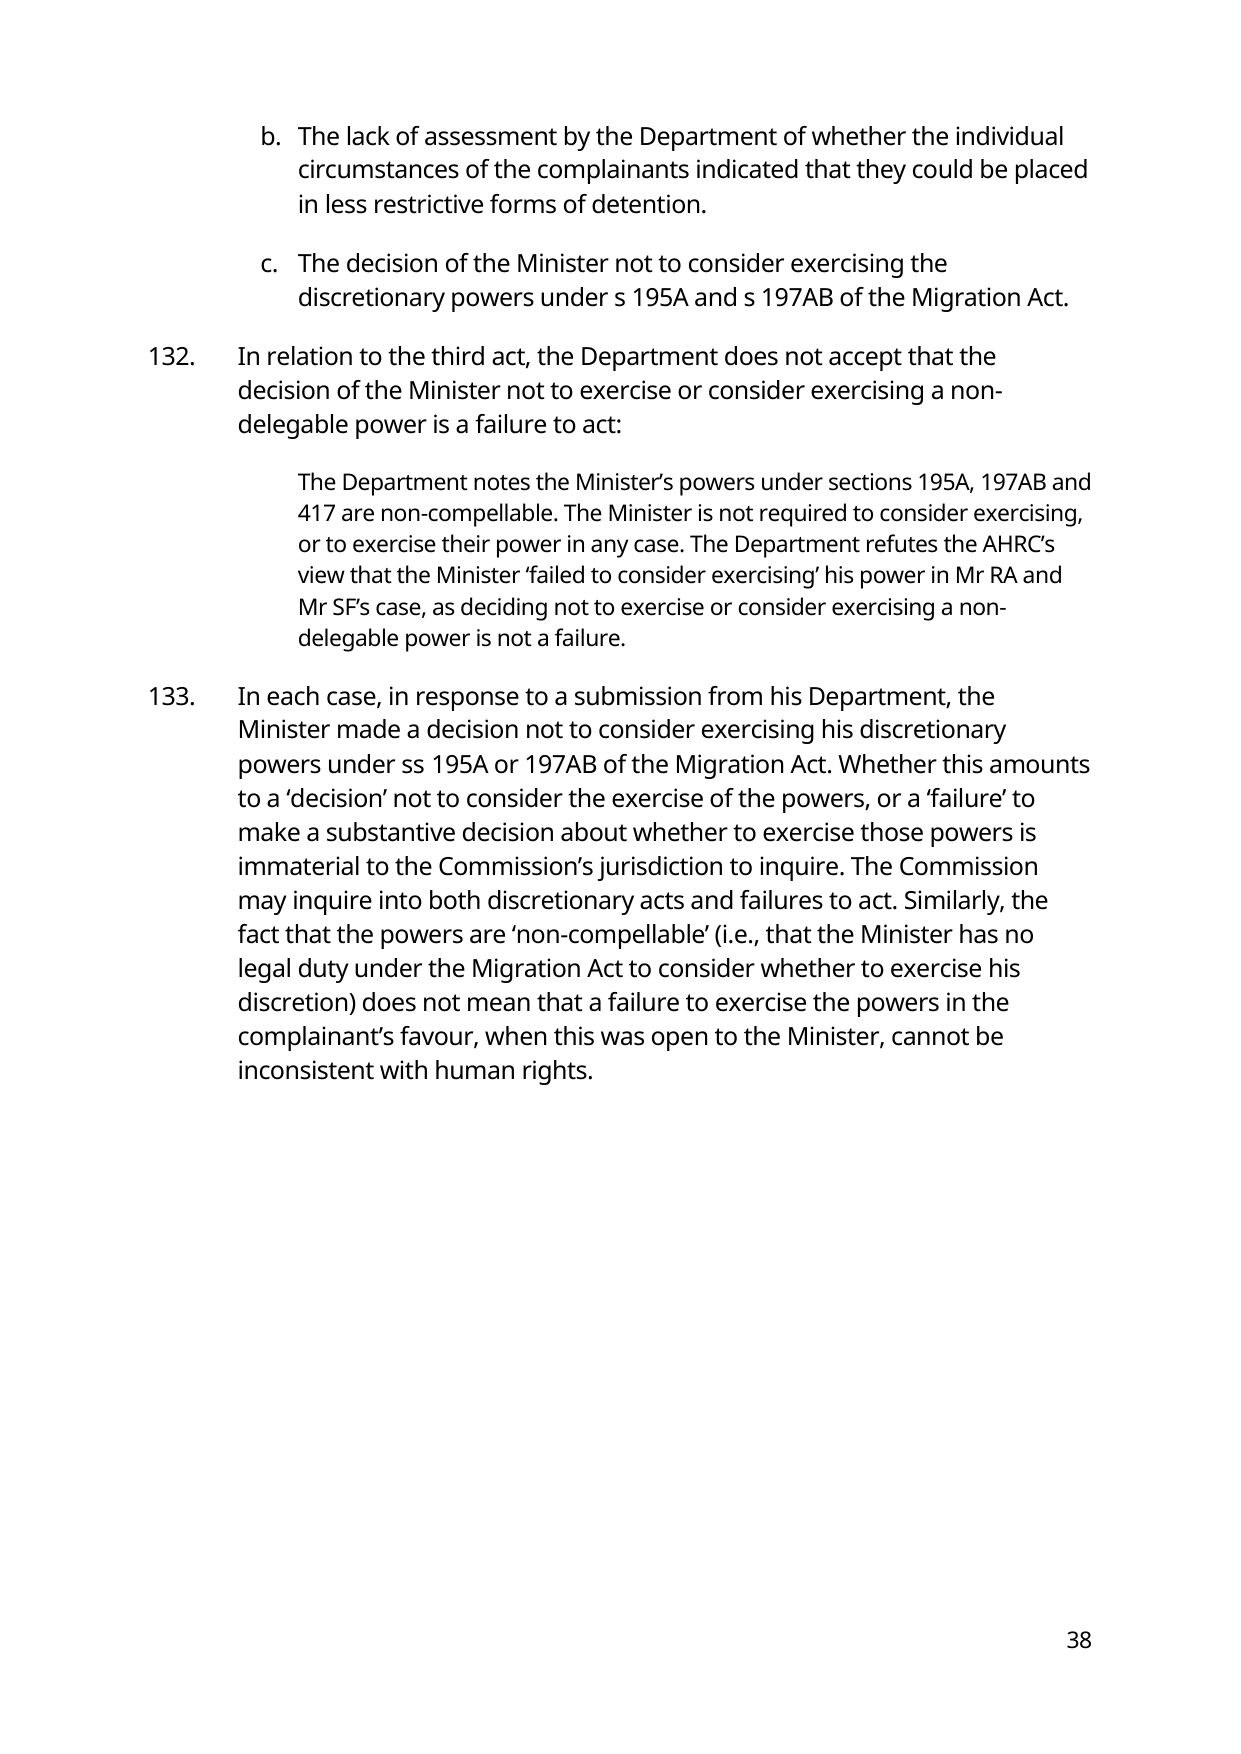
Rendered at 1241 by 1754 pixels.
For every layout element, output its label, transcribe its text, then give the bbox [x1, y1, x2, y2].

list In each case, in response to a submission from his Department, the Minister made a decision not to consider exercising his discretionary powers under ss 195A or 197AB of the Migration Act. Whether this amounts to a ‘decision’ not to consider the exercise of the powers, or a ‘failure’ to make a substantive decision about whether to exercise those powers is immaterial to the Commission’s jurisdiction to inquire. The Commission may inquire into both discretionary acts and failures to act. Similarly, the fact that the powers are ‘non-compellable’ (i.e., that the Minister has no legal duty under the Migration Act to consider whether to exercise his discretion) does not mean that a failure to exercise the powers in the complainant’s favour, when this was open to the Minister, cannot be inconsistent with human rights. [148, 678, 1092, 1087]
list In relation to the third act, the Department does not accept that the decision of the Minister not to exercise or consider exercising a non-delegable power is a failure to act: [148, 338, 1092, 441]
list The lack of assessment by the Department of whether the individual circumstances of the complainants indicated that they could be placed in less restrictive forms of detention. [260, 118, 1092, 220]
list The decision of the Minister not to consider exercising the discretionary powers under s 195A and s 197AB of the Migration Act. [260, 245, 1092, 313]
text The Department notes the Minister’s powers under sections 195A, 197AB and 417 are non-compellable. The Minister is not required to consider exercising, or to exercise their power in any case. The Department refutes the AHRC’s view that the Minister ‘failed to consider exercising’ his power in Mr RA and Mr SF’s case, as deciding not to exercise or consider exercising a non-delegable power is not a failure. [298, 466, 1092, 653]
